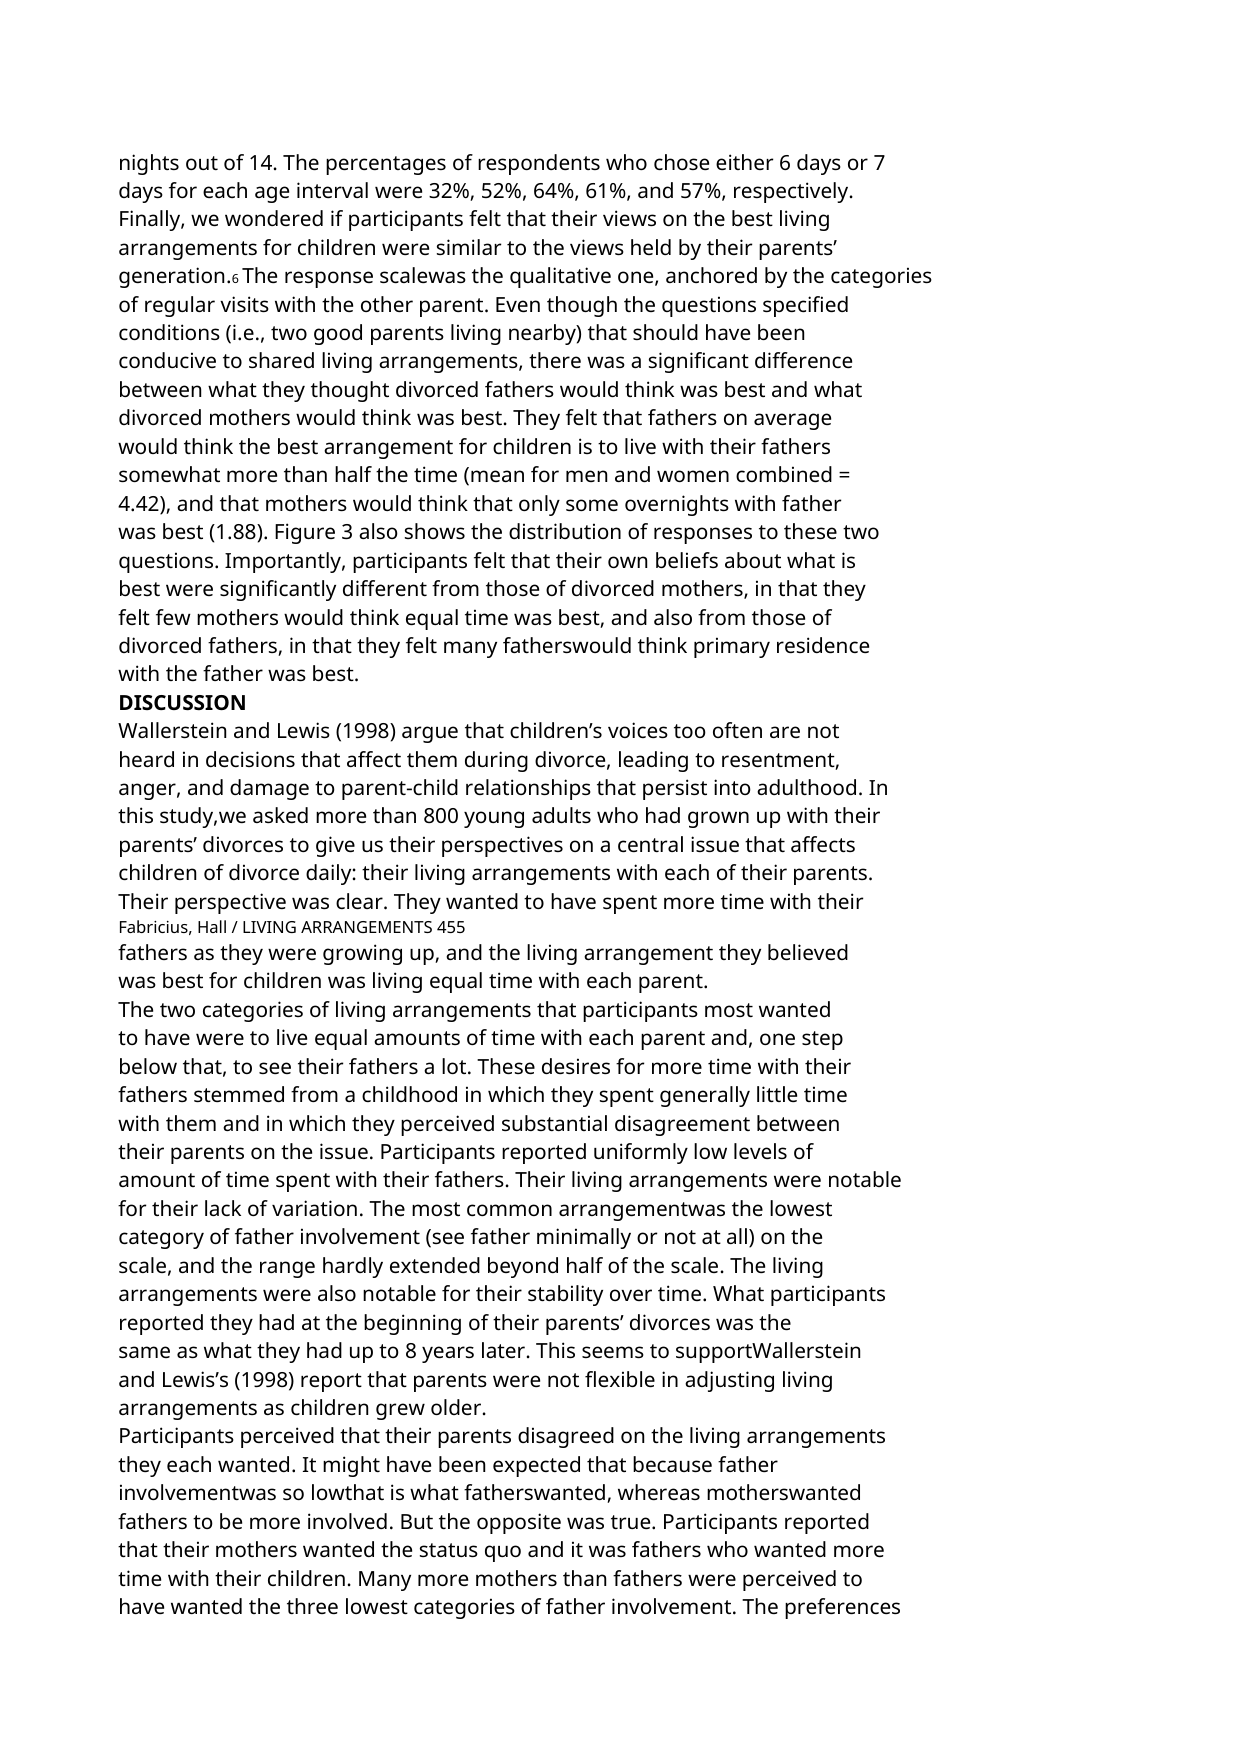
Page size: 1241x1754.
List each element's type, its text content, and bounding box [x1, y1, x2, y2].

text and Lewis’s (1998) report that parents were not flexible in adjusting living [118, 1365, 1122, 1393]
text this study,we asked more than 800 young adults who had grown up with their [118, 802, 1122, 830]
text of regular visits with the other parent. Even though the questions specified [118, 290, 1122, 318]
text somewhat more than half the time (mean for men and women combined = [118, 460, 1122, 489]
text below that, to see their fathers a lot. These desires for more time with their [118, 1052, 1122, 1080]
text days for each age interval were 32%, 52%, 64%, 61%, and 57%, respectively. [118, 176, 1122, 204]
text to have were to live equal amounts of time with each parent and, one step [118, 1023, 1122, 1052]
text have wanted the three lowest categories of father involvement. The preferences [118, 1592, 1122, 1621]
text for their lack of variation. The most common arrangementwas the lowest [118, 1194, 1122, 1222]
text 4.42), and that mothers would think that only some overnights with father [118, 489, 1122, 517]
text that their mothers wanted the status quo and it was fathers who wanted more [118, 1535, 1122, 1564]
text arrangements as children grew older. [118, 1393, 1122, 1422]
text DISCUSSION [118, 688, 1122, 716]
text Their perspective was clear. They wanted to have spent more time with their [118, 887, 1122, 915]
text reported they had at the beginning of their parents’ divorces was the [118, 1308, 1122, 1336]
text same as what they had up to 8 years later. This seems to supportWallerstein [118, 1336, 1122, 1365]
text divorced fathers, in that they felt many fatherswould think primary residence [118, 631, 1122, 659]
text felt few mothers would think equal time was best, and also from those of [118, 603, 1122, 631]
text conditions (i.e., two good parents living nearby) that should have been [118, 318, 1122, 347]
text was best for children was living equal time with each parent. [118, 967, 1122, 995]
text with the father was best. [118, 659, 1122, 688]
text Fabricius, Hall / LIVING ARRANGEMENTS 455 [118, 915, 1122, 938]
text time with their children. Many more mothers than fathers were perceived to [118, 1564, 1122, 1592]
text Finally, we wondered if participants felt that their views on the best living [118, 204, 1122, 233]
text children of divorce daily: their living arrangements with each of their parents. [118, 858, 1122, 887]
text nights out of 14. The percentages of respondents who chose either 6 days or 7 [118, 148, 1122, 176]
text questions. Importantly, participants felt that their own beliefs about what is [118, 546, 1122, 574]
text involvementwas so lowthat is what fatherswanted, whereas motherswanted [118, 1478, 1122, 1507]
text conducive to shared living arrangements, there was a significant difference [118, 347, 1122, 375]
text category of father involvement (see father minimally or not at all) on the [118, 1222, 1122, 1251]
text anger, and damage to parent-child relationships that persist into adulthood. In [118, 773, 1122, 802]
text generation.6 The response scalewas the qualitative one, anchored by the categories [118, 261, 1122, 290]
text fathers as they were growing up, and the living arrangement they believed [118, 938, 1122, 967]
text between what they thought divorced fathers would think was best and what [118, 375, 1122, 403]
text scale, and the range hardly extended beyond half of the scale. The living [118, 1251, 1122, 1279]
text amount of time spent with their fathers. Their living arrangements were notable [118, 1166, 1122, 1194]
text arrangements were also notable for their stability over time. What participants [118, 1279, 1122, 1308]
text arrangements for children were similar to the views held by their parents’ [118, 233, 1122, 261]
text fathers stemmed from a childhood in which they spent generally little time [118, 1080, 1122, 1109]
text fathers to be more involved. But the opposite was true. Participants reported [118, 1507, 1122, 1535]
text parents’ divorces to give us their perspectives on a central issue that affects [118, 830, 1122, 858]
text was best (1.88). Figure 3 also shows the distribution of responses to these two [118, 517, 1122, 546]
text they each wanted. It might have been expected that because father [118, 1450, 1122, 1478]
text would think the best arrangement for children is to live with their fathers [118, 432, 1122, 460]
text with them and in which they perceived substantial disagreement between [118, 1109, 1122, 1137]
text their parents on the issue. Participants reported uniformly low levels of [118, 1137, 1122, 1166]
text divorced mothers would think was best. They felt that fathers on average [118, 403, 1122, 432]
text Wallerstein and Lewis (1998) argue that children’s voices too often are not [118, 716, 1122, 745]
text heard in decisions that affect them during divorce, leading to resentment, [118, 745, 1122, 773]
text Participants perceived that their parents disagreed on the living arrangements [118, 1422, 1122, 1450]
text best were significantly different from those of divorced mothers, in that they [118, 574, 1122, 603]
text The two categories of living arrangements that participants most wanted [118, 995, 1122, 1023]
